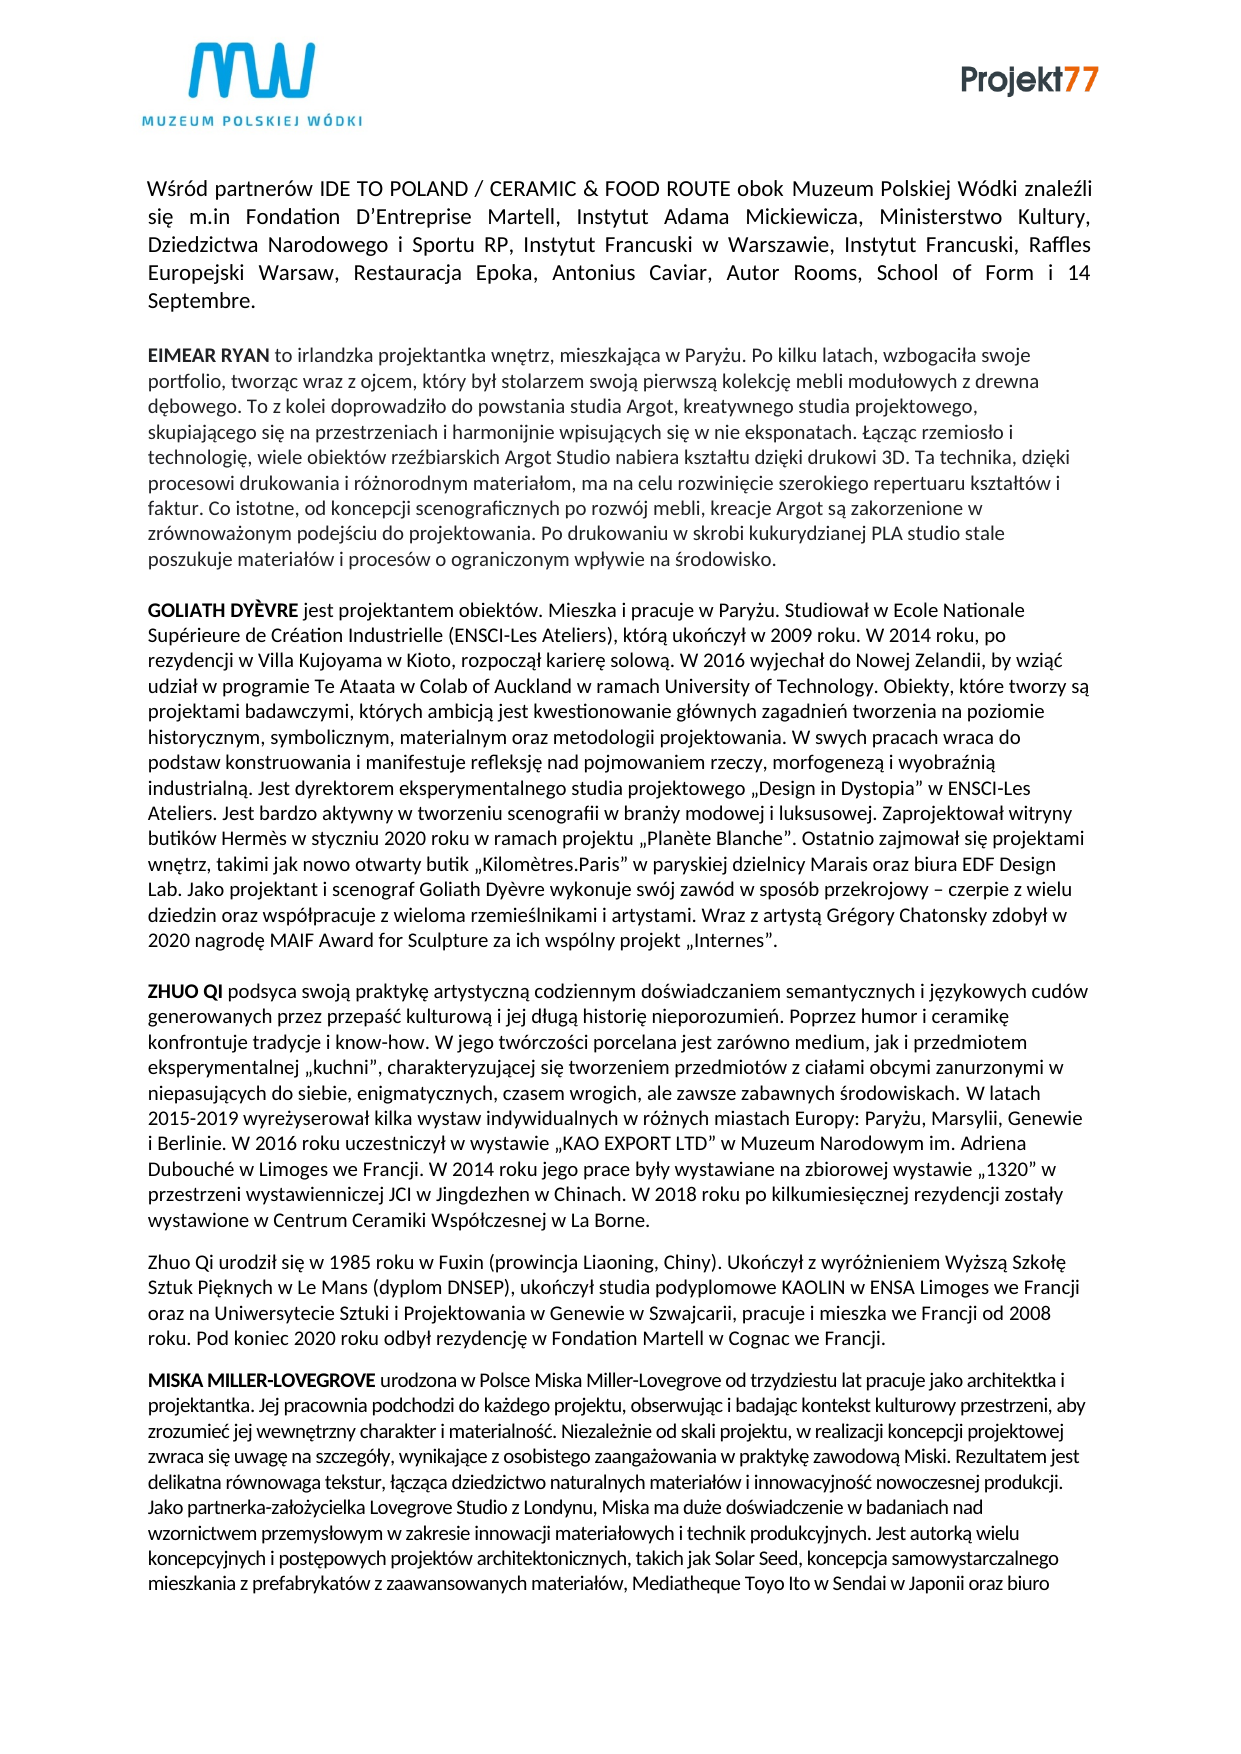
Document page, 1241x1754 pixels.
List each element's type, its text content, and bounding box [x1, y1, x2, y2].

picture [953, 56, 1106, 106]
text MISKA MILLER-LOVEGROVE urodzona w Polsce Miska Miller-Lovegrove od trzydziestu lat pracuje jako architektka i projektantka. Jej pracownia podchodzi do każdego projektu, obserwując i badając kontekst kulturowy przestrzeni, aby zrozumieć jej wewnętrzny charakter i materialność. Niezależnie od skali projektu, w realizacji koncepcji projektowej zwraca się uwagę na szczegóły, wynikające z osobistego zaangażowania w praktykę zawodową Miski. Rezultatem jest delikatna równowaga tekstur, łącząca dziedzictwo naturalnych materiałów i innowacyjność nowoczesnej produkcji. [148, 1367, 1093, 1494]
text Jako partnerka-założycielka Lovegrove Studio z Londynu, Miska ma duże doświadczenie w badaniach nad wzornictwem przemysłowym w zakresie innowacji materiałowych i technik produkcyjnych. Jest autorką wielu koncepcyjnych i postępowych projektów architektonicznych, takich jak Solar Seed, koncepcja samowystarczalnego mieszkania z prefabrykatów z zaawansowanych materiałów, Mediatheque Toyo Ito w Sendai w Japonii oraz biuro [148, 1494, 1093, 1596]
text Wśród partnerów IDE TO POLAND / CERAMIC & FOOD ROUTE obok Muzeum Polskiej Wódki znaleźli się m.in Fondation D’Entreprise Martell, Instytut Adama Mickiewicza, Ministerstwo Kultury, Dziedzictwa Narodowego i Sportu RP, Instytut Francuski w Warszawie, Instytut Francuski, Raffles Europejski Warsaw, Restauracja Epoka, Antonius Caviar, Autor Rooms, School of Form i 14 Septembre. [147, 174, 1093, 314]
text ZHUO QI podsyca swoją praktykę artystyczną codziennym doświadczaniem semantycznych i językowych cudów generowanych przez przepaść kulturową i jej długą historię nieporozumień. Poprzez humor i ceramikę konfrontuje tradycje i know-how. W jego twórczości porcelana jest zarówno medium, jak i przedmiotem eksperymentalnej „kuchni”, charakteryzującej się tworzeniem przedmiotów z ciałami obcymi zanurzonymi w niepasujących do siebie, enigmatycznych, czasem wrogich, ale zawsze zabawnych środowiskach. W latach 2015-2019 wyreżyserował kilka wystaw indywidualnych w różnych miastach Europy: Paryżu, Marsylii, Genewie i Berlinie. W 2016 roku uczestniczył w wystawie „KAO EXPORT LTD” w Muzeum Narodowym im. Adriena Dubouché w Limoges we Francji. W 2014 roku jego prace były wystawiane na zbiorowej wystawie „1320” w przestrzeni wystawienniczej JCI w Jingdezhen w Chinach. W 2018 roku po kilkumiesięcznej rezydencji zostały wystawione w Centrum Ceramiki Współczesnej w La Borne. [148, 978, 1093, 1232]
text GOLIATH DYÈVRE jest projektantem obiektów. Mieszka i pracuje w Paryżu. Studiował w Ecole Nationale Supérieure de Création Industrielle (ENSCI-Les Ateliers), którą ukończył w 2009 roku. W 2014 roku, po rezydencji w Villa Kujoyama w Kioto, rozpoczął karierę solową. W 2016 wyjechał do Nowej Zelandii, by wziąć udział w programie Te Ataata w Colab of Auckland w ramach University of Technology. Obiekty, które tworzy są projektami badawczymi, których ambicją jest kwestionowanie głównych zagadnień tworzenia na poziomie historycznym, symbolicznym, materialnym oraz metodologii projektowania. W swych pracach wraca do podstaw konstruowania i manifestuje refleksję nad pojmowaniem rzeczy, morfogenezą i wyobraźnią industrialną. Jest dyrektorem eksperymentalnego studia projektowego „Design in Dystopia” w ENSCI-Les Ateliers. Jest bardzo aktywny w tworzeniu scenografii w branży modowej i luksusowej. Zaprojektował witryny butików Hermès w styczniu 2020 roku w ramach projektu „Planète Blanche”. Ostatnio zajmował się projektami wnętrz, takimi jak nowo otwarty butik „Kilomètres.Paris” w paryskiej dzielnicy Marais oraz biura EDF Design Lab. Jako projektant i scenograf Goliath Dyèvre wykonuje swój zawód w sposób przekrojowy – czerpie z wielu dziedzin oraz współpracuje z wieloma rzemieślnikami i artystami. Wraz z artystą Grégory Chatonsky zdobył w 2020 nagrodę MAIF Award for Sculpture za ich wspólny projekt „Internes”. [148, 597, 1093, 953]
text Zhuo Qi urodził się w 1985 roku w Fuxin (prowincja Liaoning, Chiny). Ukończył z wyróżnieniem Wyższą Szkołę Sztuk Pięknych w Le Mans (dyplom DNSEP), ukończył studia podyplomowe KAOLIN w ENSA Limoges we Francji oraz na Uniwersytecie Sztuki i Projektowania w Genewie w Szwajcarii, pracuje i mieszka we Francji od 2008 roku. Pod koniec 2020 roku odbył rezydencję w Fondation Martell w Cognac we Francji. [148, 1249, 1093, 1351]
text EIMEAR RYAN to irlandzka projektantka wnętrz, mieszkająca w Paryżu. Po kilku latach, wzbogaciła swoje portfolio, tworząc wraz z ojcem, który był stolarzem swoją pierwszą kolekcję mebli modułowych z drewna dębowego. To z kolei doprowadziło do powstania studia Argot, kreatywnego studia projektowego, skupiającego się na przestrzeniach i harmonijnie wpisujących się w nie eksponatach. Łącząc rzemiosło i technologię, wiele obiektów rzeźbiarskich Argot Studio nabiera kształtu dzięki drukowi 3D. Ta technika, dzięki procesowi drukowania i różnorodnym materiałom, ma na celu rozwinięcie szerokiego repertuaru kształtów i faktur. Co istotne, od koncepcji scenograficznych po rozwój mebli, kreacje Argot są zakorzenione w zrównoważonym podejściu do projektowania. Po drukowaniu w skrobi kukurydzianej PLA studio stale poszukuje materiałów i procesów o ograniczonym wpływie na środowisko. [148, 343, 1093, 571]
picture [111, 25, 382, 141]
